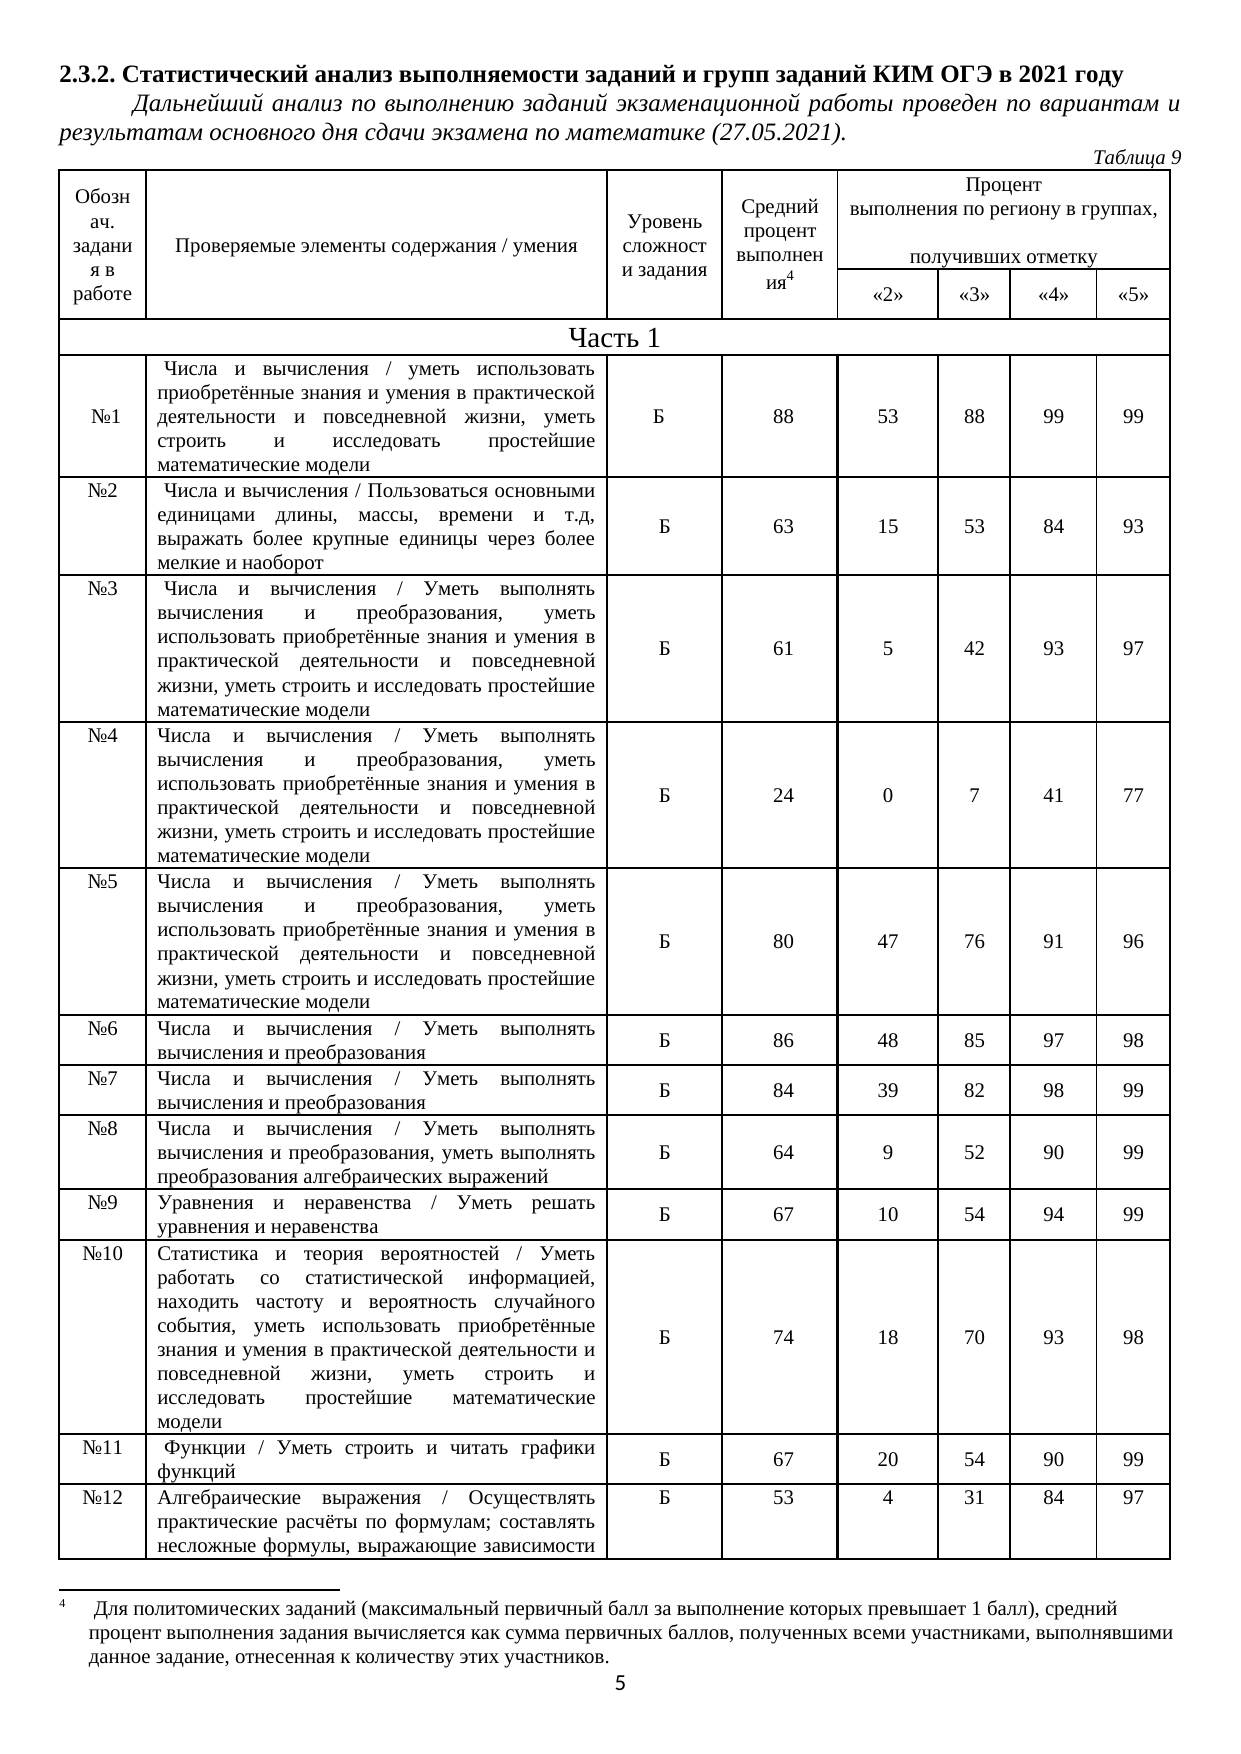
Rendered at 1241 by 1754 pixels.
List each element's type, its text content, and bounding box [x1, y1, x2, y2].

table_cell Б [608, 723, 721, 867]
table_cell Б [608, 1435, 721, 1483]
table_cell 70 [939, 1241, 1009, 1433]
table_cell 53 [939, 478, 1009, 574]
table_cell Б [608, 478, 721, 574]
table_cell 20 [839, 1435, 937, 1483]
table_cell 9 [839, 1116, 937, 1188]
table_cell 88 [723, 356, 836, 476]
table_cell 99 [1011, 356, 1096, 476]
table_cell Числа и вычисления / Уметь выполнять вычисления и преобразования, уметь выполнять преобразования алгебраических выражений [147, 1116, 606, 1188]
table_cell Числа и вычисления / Уметь выполнять вычисления и преобразования, уметь использовать приобретённые знания и умения в практической деятельности и повседневной жизни, уметь строить и исследовать простейшие математические модели [147, 869, 606, 1013]
table_cell Числа и вычисления / Уметь выполнять вычисления и преобразования, уметь использовать приобретённые знания и умения в практической деятельности и повседневной жизни, уметь строить и исследовать простейшие математические модели [147, 576, 606, 721]
table_cell 88 [939, 356, 1009, 476]
table_cell №6 [60, 1016, 145, 1064]
table_cell 76 [939, 869, 1009, 1013]
table_cell 96 [1097, 869, 1169, 1013]
table_cell №4 [60, 723, 145, 867]
table_cell Б [608, 869, 721, 1013]
table_cell 97 [1097, 1485, 1169, 1557]
text Дальнейший анализ по выполнению заданий экзаменационной работы проведен по вариантам и результатам основного дня сдачи экзамена по математике (27.05.2021). [59, 88, 1181, 145]
table_cell 85 [939, 1016, 1009, 1064]
table_cell 80 [723, 869, 836, 1013]
table_cell №2 [60, 478, 145, 574]
table_cell 39 [839, 1066, 937, 1114]
table_cell 53 [723, 1485, 836, 1557]
table_cell 54 [939, 1435, 1009, 1483]
table_cell 93 [1097, 478, 1169, 574]
table_cell 98 [1097, 1016, 1169, 1064]
table_cell 84 [1011, 1485, 1096, 1557]
table_cell Б [608, 356, 721, 476]
table_cell №7 [60, 1066, 145, 1114]
table_cell 97 [1097, 576, 1169, 721]
table_cell 41 [1011, 723, 1096, 867]
table_cell 99 [1097, 1066, 1169, 1114]
table_cell Б [608, 1241, 721, 1433]
table_cell Числа и вычисления / уметь использовать приобретённые знания и умения в практической деятельности и повседневной жизни, уметь строить и исследовать простейшие математические модели [147, 356, 606, 476]
table_cell №3 [60, 576, 145, 721]
table_cell 98 [1011, 1066, 1096, 1114]
table_cell 97 [1011, 1016, 1096, 1064]
table_cell «2» [838, 270, 937, 318]
table_header Уровень сложности задания [608, 171, 721, 318]
table_cell Б [608, 576, 721, 721]
table_cell Б [608, 1016, 721, 1064]
table_cell 74 [723, 1241, 836, 1433]
table_cell Часть 1 [60, 320, 1169, 353]
table_cell 99 [1097, 1435, 1169, 1483]
table_cell Уравнения и неравенства / Уметь решать уравнения и неравенства [147, 1190, 606, 1238]
table_cell 18 [839, 1241, 937, 1433]
table_cell 99 [1097, 1116, 1169, 1188]
table_cell Числа и вычисления / Уметь выполнять вычисления и преобразования [147, 1066, 606, 1114]
table_cell Б [608, 1190, 721, 1238]
table_cell Функции / Уметь строить и читать графики функций [147, 1435, 606, 1483]
table_cell №8 [60, 1116, 145, 1188]
table_cell 15 [839, 478, 937, 574]
table_cell №11 [60, 1435, 145, 1483]
table_cell «3» [939, 270, 1009, 318]
table_cell 86 [723, 1016, 836, 1064]
table_cell 54 [939, 1190, 1009, 1238]
table_cell Числа и вычисления / Уметь выполнять вычисления и преобразования [147, 1016, 606, 1064]
table_cell Числа и вычисления / Уметь выполнять вычисления и преобразования, уметь использовать приобретённые знания и умения в практической деятельности и повседневной жизни, уметь строить и исследовать простейшие математические модели [147, 723, 606, 867]
table_cell №1 [60, 356, 145, 476]
table_cell Б [608, 1485, 721, 1557]
table_header Проверяемые элементы содержания / умения [147, 171, 606, 318]
table_cell 47 [839, 869, 937, 1013]
table_cell 93 [1011, 1241, 1096, 1433]
text Таблица 9 [59, 145, 1181, 169]
table_cell Алгебраические выражения / Осуществлять практические расчёты по формулам; составлять несложные формулы, выражающие зависимости между величинами [147, 1485, 606, 1557]
table_cell 53 [839, 356, 937, 476]
table_header Процент выполнения по региону в группах, получивших отметку [838, 171, 1169, 268]
table_cell №12 [60, 1485, 145, 1557]
table_cell Числа и вычисления / Пользоваться основными единицами длины, массы, времени и т.д, выражать более крупные единицы через более мелкие и наоборот [147, 478, 606, 574]
table_cell 82 [939, 1066, 1009, 1114]
table_cell 84 [1011, 478, 1096, 574]
table_cell 48 [839, 1016, 937, 1064]
table_cell Б [608, 1116, 721, 1188]
table_cell 90 [1011, 1435, 1096, 1483]
table_header Обознач. задания в работе [60, 171, 145, 318]
text 2.3.2. Статистический анализ выполняемости заданий и групп заданий КИМ ОГЭ в 2021 году [59, 59, 1181, 88]
table_cell №10 [60, 1241, 145, 1433]
table_cell 64 [723, 1116, 836, 1188]
table_cell 67 [723, 1435, 836, 1483]
table_cell 42 [939, 576, 1009, 721]
table_cell 4 [839, 1485, 937, 1557]
table_cell 94 [1011, 1190, 1096, 1238]
table_cell 98 [1097, 1241, 1169, 1433]
table_cell Б [608, 1066, 721, 1114]
table_cell 99 [1097, 356, 1169, 476]
table_cell 52 [939, 1116, 1009, 1188]
table_cell «5» [1097, 270, 1169, 318]
table_header Средний процент выполнения [723, 171, 837, 318]
table_cell 90 [1011, 1116, 1096, 1188]
table_cell 77 [1097, 723, 1169, 867]
table_cell 7 [939, 723, 1009, 867]
table_cell 63 [723, 478, 836, 574]
table_cell 67 [723, 1190, 836, 1238]
table_cell 0 [839, 723, 937, 867]
table_cell Статистика и теория вероятностей / Уметь работать со статистической информацией, находить частоту и вероятность случайного события, уметь использовать приобретённые знания и умения в практической деятельности и повседневной жизни, уметь строить и исследовать простейшие математические модели [147, 1241, 606, 1433]
table_cell «4» [1011, 270, 1096, 318]
table_cell 10 [839, 1190, 937, 1238]
table_cell 84 [723, 1066, 836, 1114]
table_cell 24 [723, 723, 836, 867]
table_cell 93 [1011, 576, 1096, 721]
table_cell №5 [60, 869, 145, 1013]
table_cell №9 [60, 1190, 145, 1238]
table_cell 5 [839, 576, 937, 721]
table_cell 61 [723, 576, 836, 721]
table_cell 91 [1011, 869, 1096, 1013]
table_cell 99 [1097, 1190, 1169, 1238]
table_cell 31 [939, 1485, 1009, 1557]
